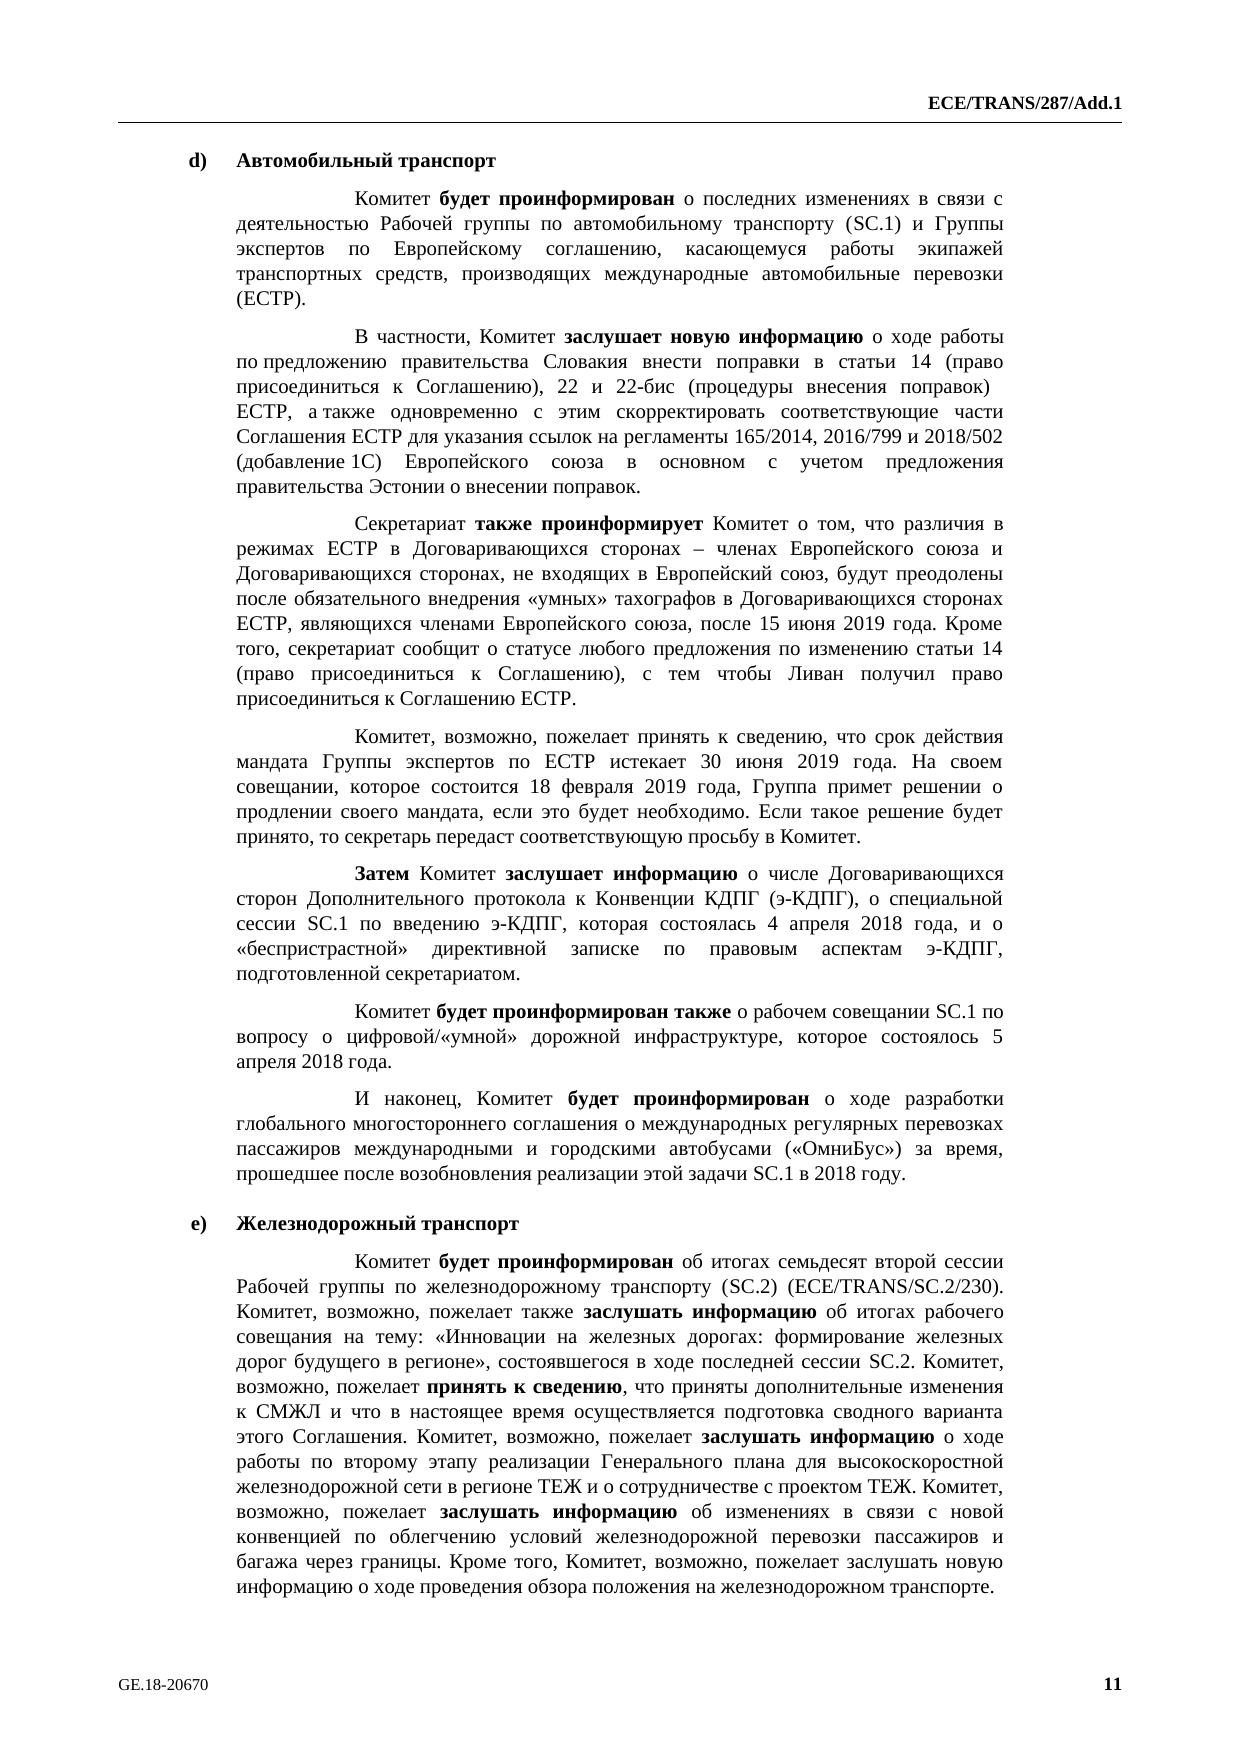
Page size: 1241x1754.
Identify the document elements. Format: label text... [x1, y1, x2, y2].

text Комитет будет проинформирован о последних изменениях в связи с деятельностью Рабочей группы по автомобильному транспорту (SC.1) и Группы экспертов по Европейскому соглашению, касающемуся работы экипажей транспортных средств, производящих международные автомобильные перевозки (ЕСТР). [236, 185, 1004, 310]
text e) Железнодорожный транспорт [118, 1210, 1004, 1235]
text Затем Комитет заслушает информацию о числе Договаривающихся сторон Дополнительного протокола к Конвенции КДПГ (э-КДПГ), о специальной сессии SC.1 по введению э-КДПГ, которая состоялась 4 апреля 2018 года, и о «беспристрастной» директивной записке по правовым аспектам э-КДПГ, подготовленной секретариатом. [236, 860, 1004, 985]
text Комитет будет проинформирован об итогах семьдесят второй сессии Рабочей группы по железнодорожному транспорту (SC.2) (ECE/TRANS/SC.2/230). Комитет, возможно, пожелает также заслушать информацию об итогах рабочего совещания на тему: «Инновации на железных дорогах: формирование железных дорог будущего в регионе», состоявшегося в ходе последней сессии SC.2. Комитет, возможно, пожелает принять к сведению, что приняты дополнительные изменения к СМЖЛ и что в настоящее время осуществляется подготовка сводного варианта этого Соглашения. Комитет, возможно, пожелает заслушать информацию о ходе работы по второму этапу реализации Генерального плана для высокоскоростной железнодорожной сети в регионе ТЕЖ и о сотрудничестве с проектом ТЕЖ. Комитет, возможно, пожелает заслушать информацию об изменениях в связи с новой конвенцией по облегчению условий железнодорожной перевозки пассажиров и багажа через границы. Кроме того, Комитет, возможно, пожелает заслушать новую информацию о ходе проведения обзора положения на железнодорожном транспорте. [236, 1248, 1004, 1598]
text d) Автомобильный транспорт [118, 148, 1004, 173]
text Комитет будет проинформирован также о рабочем совещании SC.1 по вопросу о цифровой/«умной» дорожной инфраструктуре, которое состоялось 5 апреля 2018 года. [236, 998, 1004, 1073]
text Комитет, возможно, пожелает принять к сведению, что срок действия мандата Группы экспертов по ЕСТР истекает 30 июня 2019 года. На своем совещании, которое состоится 18 февраля 2019 года, Группа примет решении о продлении своего мандата, если это будет необходимо. Если такое решение будет принято, то секретарь передаст соответствующую просьбу в Комитет. [236, 723, 1004, 848]
text И наконец, Комитет будет проинформирован о ходе разработки глобального многостороннего соглашения о международных регулярных перевозках пассажиров международными и городскими автобусами («ОмниБус») за время, прошедшее после возобновления реализации этой задачи SC.1 в 2018 году. [236, 1085, 1004, 1185]
text Секретариат также проинформирует Комитет о том, что различия в режимах ЕСТР в Договаривающихся сторонах – членах Европейского союза и Договаривающихся сторонах, не входящих в Европейский союз, будут преодолены после обязательного внедрения «умных» тахографов в Договаривающихся сторонах ЕСТР, являющихся членами Европейского союза, после 15 июня 2019 года. Кроме того, секретариат сообщит о статусе любого предложения по изменению статьи 14 (право присоединиться к Соглашению), с тем чтобы Ливан получил право присоединиться к Соглашению ЕСТР. [236, 510, 1004, 710]
text В частности, Комитет заслушает новую информацию о ходе работы по предложению правительства Словакия внести поправки в статьи 14 (право присоединиться к Соглашению), 22 и 22-бис (процедуры внесения поправок) ЕСТР, а также одновременно с этим скорректировать соответствующие части Соглашения ЕСТР для указания ссылок на регламенты 165/2014, 2016/799 и 2018/502 (добавление 1С) Европейского союза в основном с учетом предложения правительства Эстонии о внесении поправок. [236, 323, 1004, 498]
